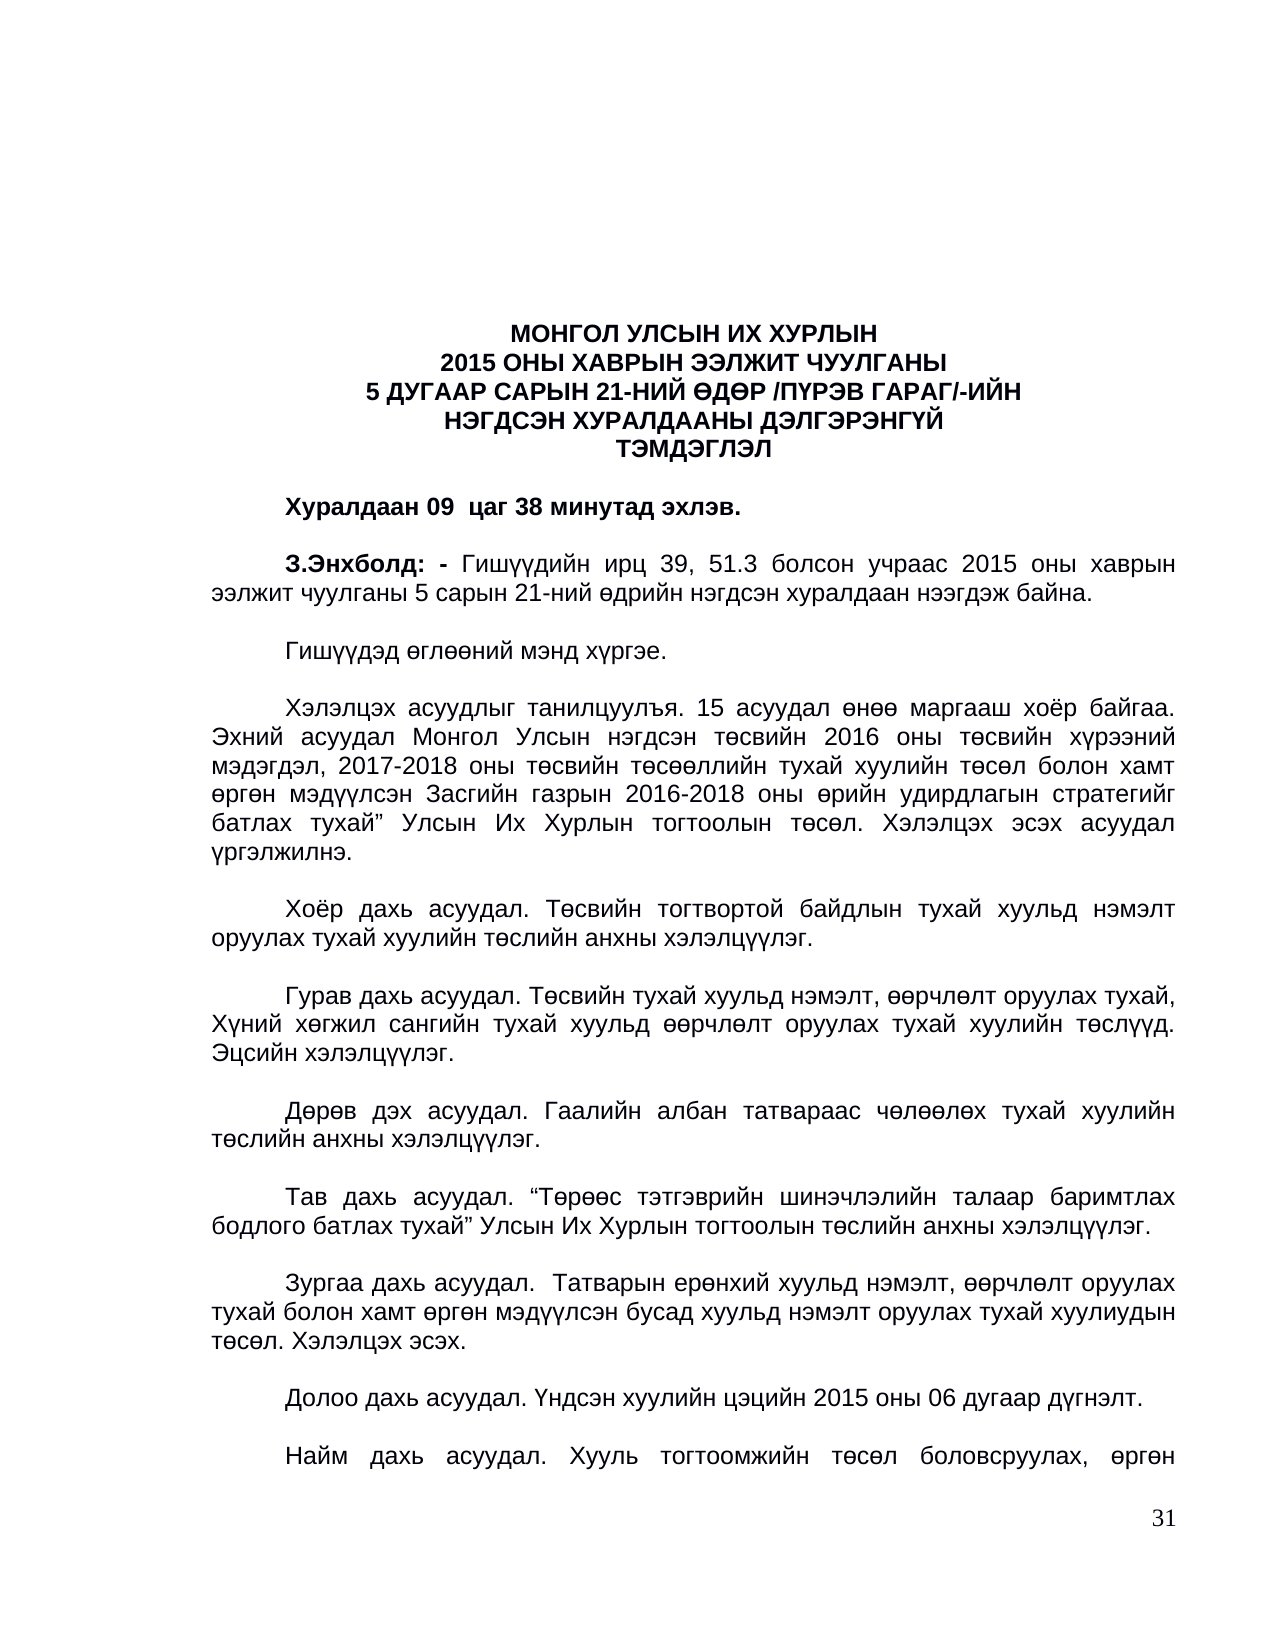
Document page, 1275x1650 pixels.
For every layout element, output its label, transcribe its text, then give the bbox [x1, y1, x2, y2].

text 5 ДУГААР САРЫН 21-НИЙ ӨДӨР /ПҮРЭВ ГАРАГ/-ИЙН [211, 377, 1177, 406]
text Зургаа дахь асуудал. Татварын ерөнхий хуульд нэмэлт, өөрчлөлт оруулах тухай болон хамт өргөн мэдүүлсэн бусад хуульд нэмэлт оруулах тухай хуулиудын төсөл. Хэлэлцэх эсэх. [211, 1268, 1177, 1354]
text Долоо дахь асуудал. Үндсэн хуулийн цэцийн 2015 оны 06 дугаар дүгнэлт. [211, 1383, 1177, 1412]
text Гурав дахь асуудал. Төсвийн тухай хуульд нэмэлт, өөрчлөлт оруулах тухай, Хүний хөгжил сангийн тухай хуульд өөрчлөлт оруулах тухай хуулийн төслүүд. Эцсийн хэлэлцүүлэг. [211, 981, 1177, 1067]
text 2015 ОНЫ ХАВРЫН ЭЭЛЖИТ ЧУУЛГАНЫ [211, 348, 1177, 377]
text Хоёр дахь асуудал. Төсвийн тогтвортой байдлын тухай хуульд нэмэлт оруулах тухай хуулийн төслийн анхны хэлэлцүүлэг. [211, 894, 1177, 952]
text Тав дахь асуудал. “Төрөөс тэтгэврийн шинэчлэлийн талаар баримтлах бодлого батлах тухай” Улсын Их Хурлын тогтоолын төслийн анхны хэлэлцүүлэг. [211, 1182, 1177, 1239]
text Хуралдаан 09 цаг 38 минутад эхлэв. [211, 492, 1177, 521]
text З.Энхболд: - Гишүүдийн ирц 39, 51.3 болсон учраас 2015 оны хаврын ээлжит чуулганы 5 сарын 21-ний өдрийн нэгдсэн хуралдаан нээгдэж байна. [211, 549, 1177, 607]
text НЭГДСЭН ХУРАЛДААНЫ ДЭЛГЭРЭНГҮЙ [211, 406, 1177, 434]
text МОНГОЛ УЛСЫН ИХ ХУРЛЫН [211, 319, 1177, 348]
text Хэлэлцэх асуудлыг танилцуулъя. 15 асуудал өнөө маргааш хоёр байгаа. Эхний асуудал Монгол Улсын нэгдсэн төсвийн 2016 оны төсвийн хүрээний мэдэгдэл, 2017-2018 оны төсвийн төсөөллийн тухай хуулийн төсөл болон хамт өргөн мэдүүлсэн Засгийн газрын 2016-2018 оны өрийн удирдлагын стратегийг батлах тухай” Улсын Их Хурлын тогтоолын төсөл. Хэлэлцэх эсэх асуудал үргэлжилнэ. [211, 693, 1177, 866]
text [211, 1441, 1177, 1469]
text Гишүүдэд өглөөний мэнд хүргэе. [211, 636, 1177, 664]
text ТЭМДЭГЛЭЛ [211, 434, 1177, 463]
text Дөрөв дэх асуудал. Гаалийн албан татвараас чөлөөлөх тухай хуулийн төслийн анхны хэлэлцүүлэг. [211, 1096, 1177, 1153]
